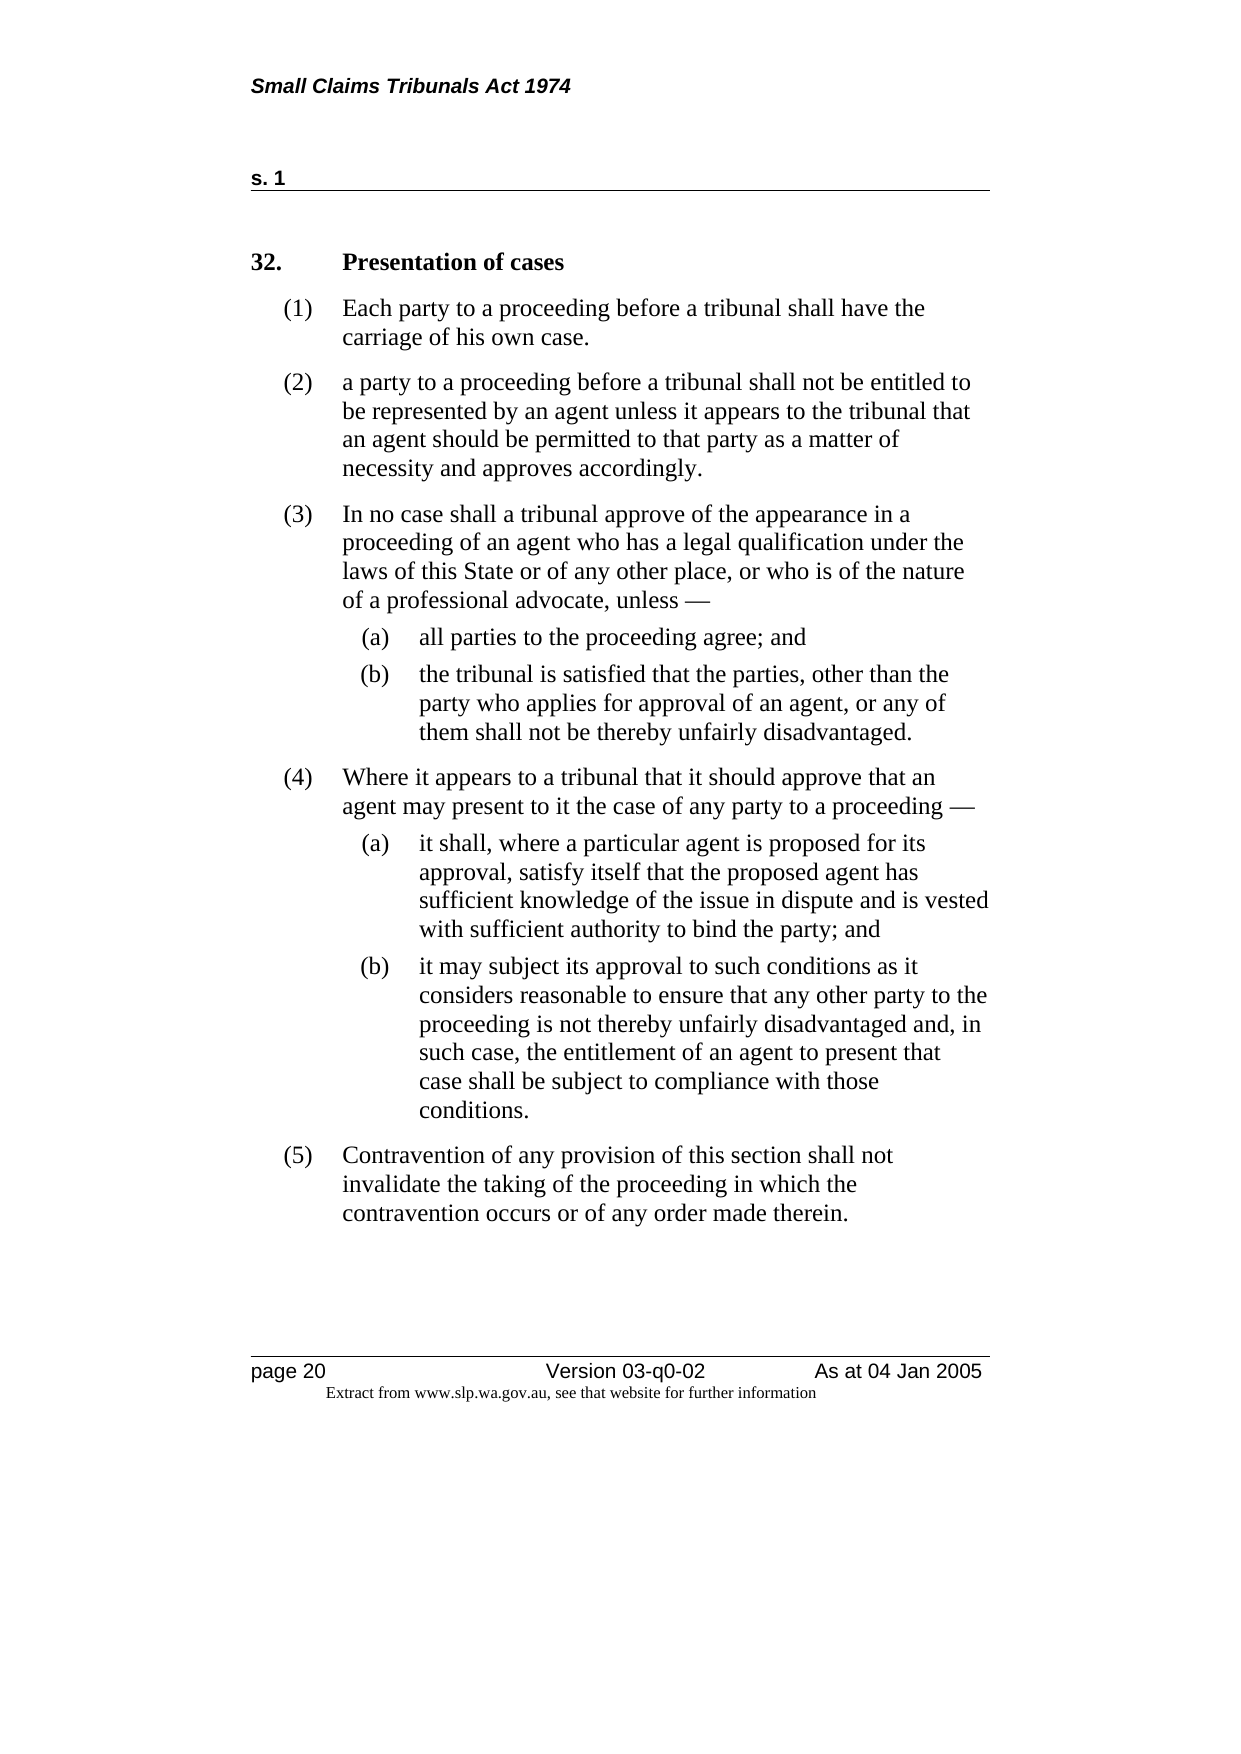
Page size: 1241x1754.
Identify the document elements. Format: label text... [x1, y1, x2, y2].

text (a) all parties to the proceeding agree; and [251, 622, 990, 651]
text (a) it shall, where a particular agent is proposed for its approval, satisfy itself that the proposed agent has sufficient knowledge of the issue in dispute and is vested with sufficient authority to bind the party; and [251, 828, 990, 943]
text (b) the tribunal is satisfied that the parties, other than the party who applies for approval of an agent, or any of them shall not be thereby unfairly disadvantaged. [251, 659, 990, 745]
text (3) In no case shall a tribunal approve of the appearance in a proceeding of an agent who has a legal qualification under the laws of this State or of any other place, or who is of the nature of a professional advocate, unless — [251, 499, 990, 614]
text (2) a party to a proceeding before a tribunal shall not be entitled to be represented by an agent unless it appears to the tribunal that an agent should be permitted to that party as a matter of necessity and approves accordingly. [251, 367, 990, 482]
text (b) it may subject its approval to such conditions as it considers reasonable to ensure that any other party to the proceeding is not thereby unfairly disadvantaged and, in such case, the entitlement of an agent to present that case shall be subject to compliance with those conditions. [251, 951, 990, 1124]
text (1) Each party to a proceeding before a tribunal shall have the carriage of his own case. [251, 293, 990, 350]
subtitle 32. Presentation of cases [251, 247, 990, 276]
text (5) Contravention of any provision of this section shall not invalidate the taking of the proceeding in which the contravention occurs or of any order made therein. [251, 1140, 990, 1227]
text (4) Where it appears to a tribunal that it should approve that an agent may present to it the case of any party to a proceeding — [251, 762, 990, 819]
